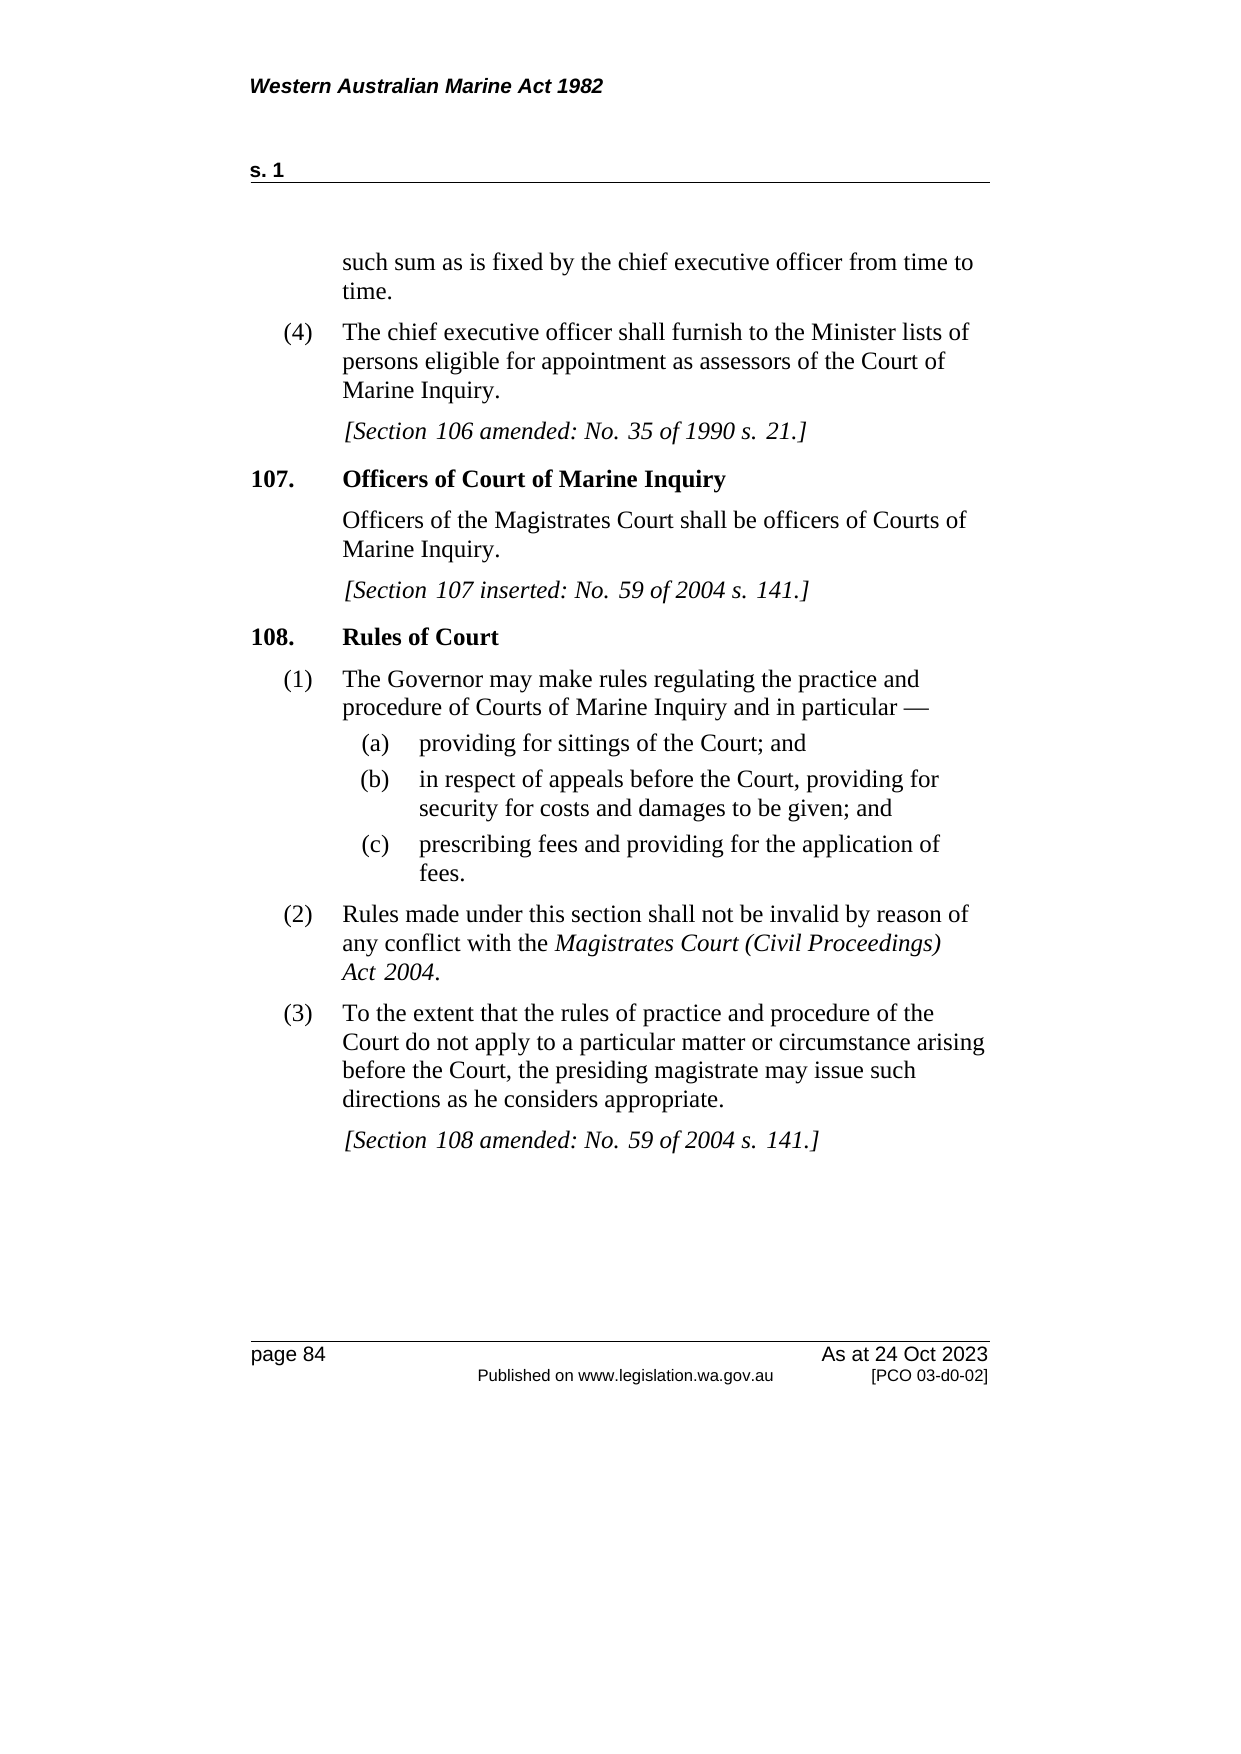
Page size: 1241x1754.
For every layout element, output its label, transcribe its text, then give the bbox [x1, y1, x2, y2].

text (b) in respect of appeals before the Court, providing for security for costs and damages to be given; and [251, 764, 990, 822]
text Officers of the Magistrates Court shall be officers of Courts of Marine Inquiry. [251, 505, 990, 562]
subtitle 107. Officers of Court of Marine Inquiry [251, 464, 990, 492]
subtitle 108. Rules of Court [251, 622, 990, 651]
text (3) To the extent that the rules of practice and procedure of the Court do not apply to a particular matter or circumstance arising before the Court, the presiding magistrate may issue such directions as he considers appropriate. [251, 998, 990, 1113]
text [Section 107 inserted: No. 59 of 2004 s. 141.] [251, 575, 990, 604]
text [Section 106 amended: No. 35 of 1990 s. 21.] [251, 416, 990, 445]
text (4) The chief executive officer shall furnish to the Minister lists of persons eligible for appointment as assessors of the Court of Marine Inquiry. [251, 317, 990, 404]
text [251, 247, 990, 305]
text (a) providing for sittings of the Court; and [251, 728, 990, 757]
text (2) Rules made under this section shall not be invalid by reason of any conflict with the Magistrates Court (Civil Proceedings) Act 2004. [251, 899, 990, 986]
text (1) The Governor may make rules regulating the practice and procedure of Courts of Marine Inquiry and in particular — [251, 664, 990, 721]
text (c) prescribing fees and providing for the application of fees. [251, 829, 990, 887]
text [Section 108 amended: No. 59 of 2004 s. 141.] [251, 1126, 990, 1154]
